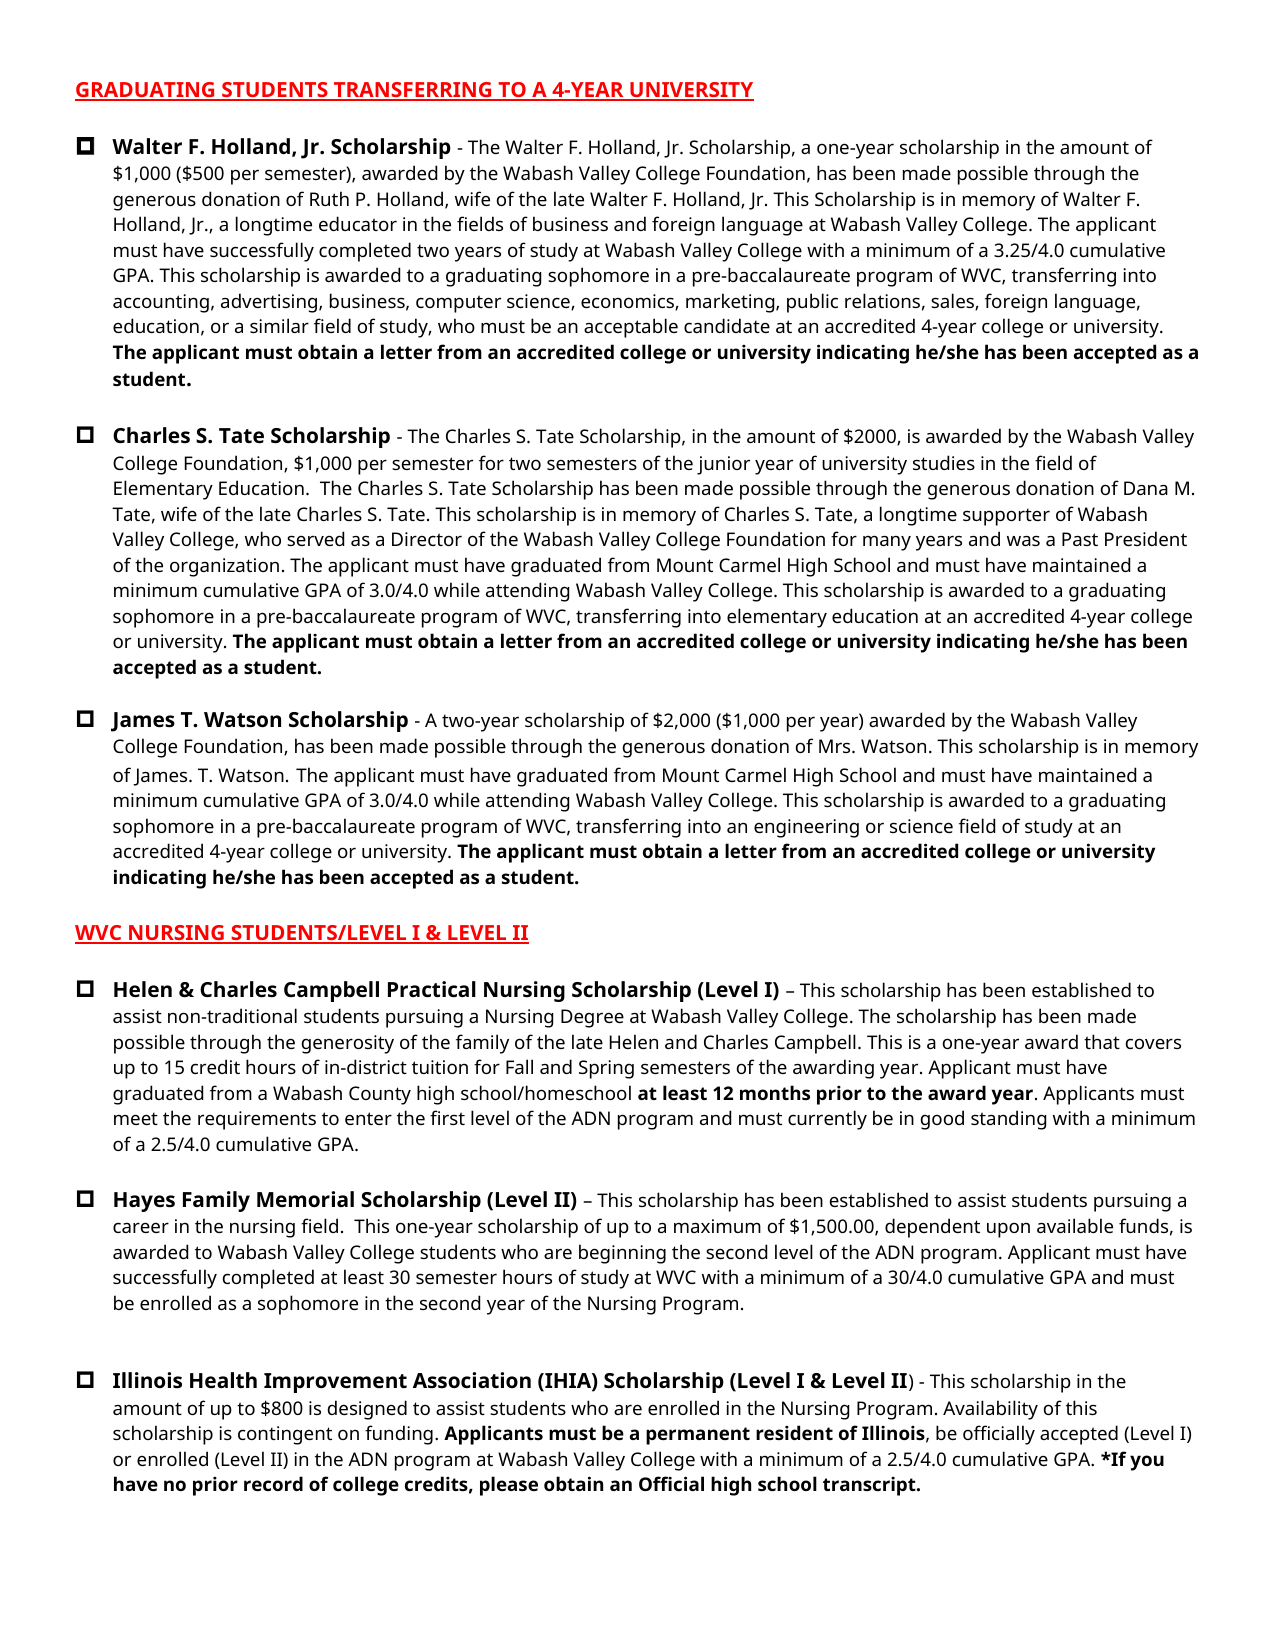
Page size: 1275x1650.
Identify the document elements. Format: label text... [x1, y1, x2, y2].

list Hayes Family Memorial Scholarship (Level II) – This scholarship has been established to assist students pursuing a career in the nursing field. This one-year scholarship of up to a maximum of $1,500.00, dependent upon available funds, is awarded to Wabash Valley College students who are beginning the second level of the ADN program. Applicant must have successfully completed at least 30 semester hours of study at WVC with a minimum of a 30/4.0 cumulative GPA and must be enrolled as a sophomore in the second year of the Nursing Program. [75, 1185, 1200, 1316]
list James T. Watson Scholarship - A two-year scholarship of $2,000 ($1,000 per year) awarded by the Wabash Valley College Foundation, has been made possible through the generous donation of Mrs. Watson. This scholarship is in memory of James. T. Watson. The applicant must have graduated from Mount Carmel High School and must have maintained a minimum cumulative GPA of 3.0/4.0 while attending Wabash Valley College. This scholarship is awarded to a graduating sophomore in a pre-baccalaureate program of WVC, transferring into an engineering or science field of study at an accredited 4-year college or university. The applicant must obtain a letter from an accredited college or university indicating he/she has been accepted as a student. [75, 705, 1200, 890]
list Walter F. Holland, Jr. Scholarship - The Walter F. Holland, Jr. Scholarship, a one-year scholarship in the amount of $1,000 ($500 per semester), awarded by the Wabash Valley College Foundation, has been made possible through the generous donation of Ruth P. Holland, wife of the late Walter F. Holland, Jr. This Scholarship is in memory of Walter F. Holland, Jr., a longtime educator in the fields of business and foreign language at Wabash Valley College. The applicant must have successfully completed two years of study at Wabash Valley College with a minimum of a 3.25/4.0 cumulative GPA. This scholarship is awarded to a graduating sophomore in a pre-baccalaureate program of WVC, transferring into accounting, advertising, business, computer science, economics, marketing, public relations, sales, foreign language, education, or a similar field of study, who must be an acceptable candidate at an accredited 4-year college or university. The applicant must obtain a letter from an accredited college or university indicating he/she has been accepted as a student. [75, 132, 1200, 393]
text WVC NURSING STUDENTS/LEVEL I & LEVEL II [75, 918, 1200, 947]
list Illinois Health Improvement Association (IHIA) Scholarship (Level I & Level II) - This scholarship in the amount of up to $800 is designed to assist students who are enrolled in the Nursing Program. Availability of this scholarship is contingent on funding. Applicants must be a permanent resident of Illinois, be officially accepted (Level I) or enrolled (Level II) in the ADN program at Wabash Valley College with a minimum of a 2.5/4.0 cumulative GPA. *If you have no prior record of college credits, please obtain an Official high school transcript. [75, 1367, 1200, 1497]
list Charles S. Tate Scholarship - The Charles S. Tate Scholarship, in the amount of $2000, is awarded by the Wabash Valley College Foundation, $1,000 per semester for two semesters of the junior year of university studies in the field of Elementary Education. The Charles S. Tate Scholarship has been made possible through the generous donation of Dana M. Tate, wife of the late Charles S. Tate. This scholarship is in memory of Charles S. Tate, a longtime supporter of Wabash Valley College, who served as a Director of the Wabash Valley College Foundation for many years and was a Past President of the organization. The applicant must have graduated from Mount Carmel High School and must have maintained a minimum cumulative GPA of 3.0/4.0 while attending Wabash Valley College. This scholarship is awarded to a graduating sophomore in a pre-baccalaureate program of WVC, transferring into elementary education at an accredited 4-year college or university. The applicant must obtain a letter from an accredited college or university indicating he/she has been accepted as a student. [75, 421, 1200, 679]
list Helen & Charles Campbell Practical Nursing Scholarship (Level I) – This scholarship has been established to assist non-traditional students pursuing a Nursing Degree at Wabash Valley College. The scholarship has been made possible through the generosity of the family of the late Helen and Charles Campbell. This is a one-year award that covers up to 15 credit hours of in-district tuition for Fall and Spring semesters of the awarding year. Applicant must have graduated from a Wabash County high school/homeschool at least 12 months prior to the award year. Applicants must meet the requirements to enter the first level of the ADN program and must currently be in good standing with a minimum of a 2.5/4.0 cumulative GPA. [75, 975, 1200, 1157]
text GRADUATING STUDENTS TRANSFERRING TO A 4-YEAR UNIVERSITY [75, 75, 1200, 103]
